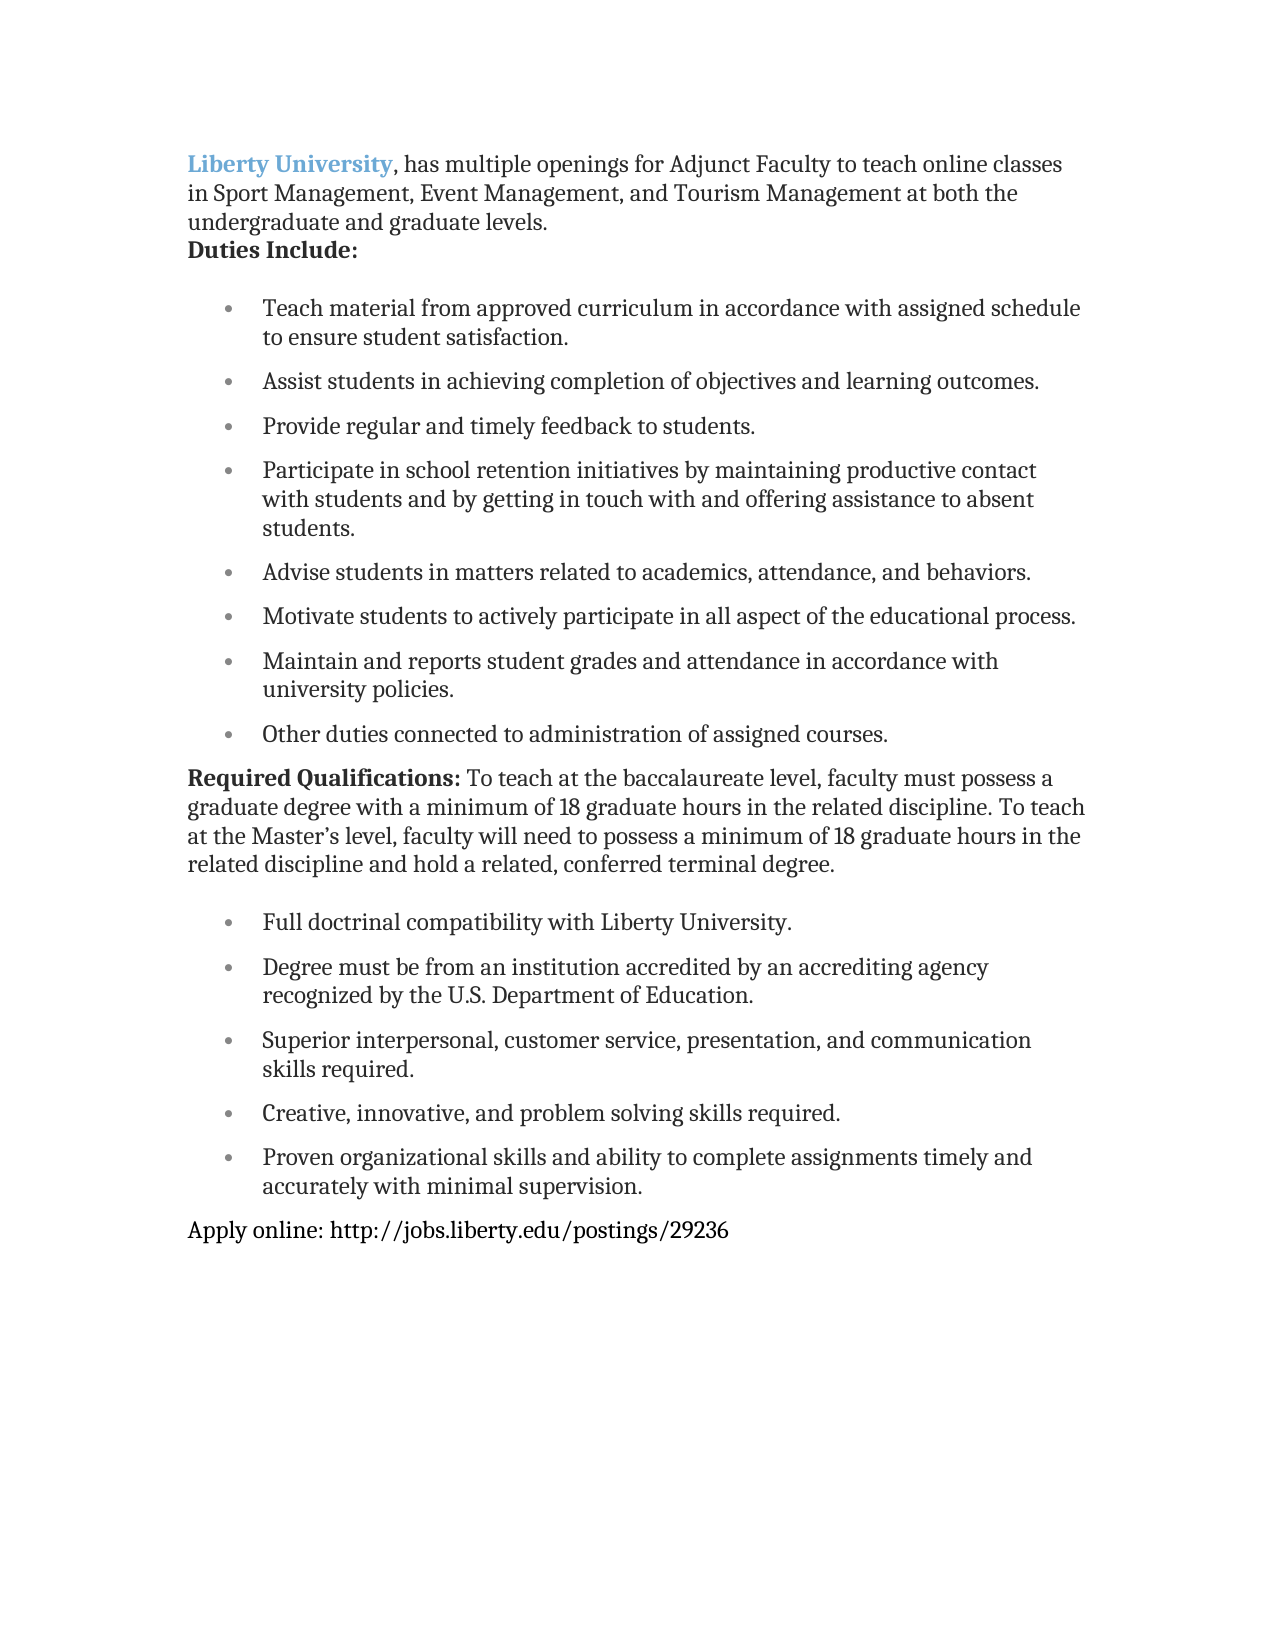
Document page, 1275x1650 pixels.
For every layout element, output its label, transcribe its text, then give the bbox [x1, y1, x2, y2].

list Creative, innovative, and problem solving skills required. [225, 1099, 1087, 1128]
list Assist students in achieving completion of objectives and learning outcomes. [225, 367, 1087, 396]
text Apply online: http://jobs.liberty.edu/postings/29236 [187, 1216, 1087, 1245]
list Motivate students to actively participate in all aspect of the educational process. [225, 602, 1087, 631]
list Full doctrinal compatibility with Liberty University. [225, 908, 1087, 937]
list Degree must be from an institution accredited by an accrediting agency recognized by the U.S. Department of Education. [225, 953, 1087, 1010]
list Maintain and reports student grades and attendance in accordance with university policies. [225, 647, 1087, 704]
list Other duties connected to administration of assigned courses. [225, 720, 1087, 748]
list Provide regular and timely feedback to students. [225, 412, 1087, 440]
list Proven organizational skills and ability to complete assignments timely and accurately with minimal supervision. [225, 1143, 1087, 1201]
list Superior interpersonal, customer service, presentation, and communication skills required. [225, 1026, 1087, 1083]
list Advise students in matters related to academics, attendance, and behaviors. [225, 558, 1087, 587]
list Teach material from approved curriculum in accordance with assigned schedule to ensure student satisfaction. [225, 294, 1087, 352]
list Participate in school retention initiatives by maintaining productive contact with students and by getting in touch with and offering assistance to absent students. [225, 456, 1087, 542]
text Liberty University, has multiple openings for Adjunct Faculty to teach online classes in Sport Management, Event Management, and Tourism Management at both the undergraduate and graduate levels. Duties Include: [187, 150, 1087, 265]
text Required Qualifications: To teach at the baccalaureate level, faculty must possess a graduate degree with a minimum of 18 graduate hours in the related discipline. To teach at the Master’s level, faculty will need to possess a minimum of 18 graduate hours in the related discipline and hold a related, conferred terminal degree. [187, 764, 1087, 879]
